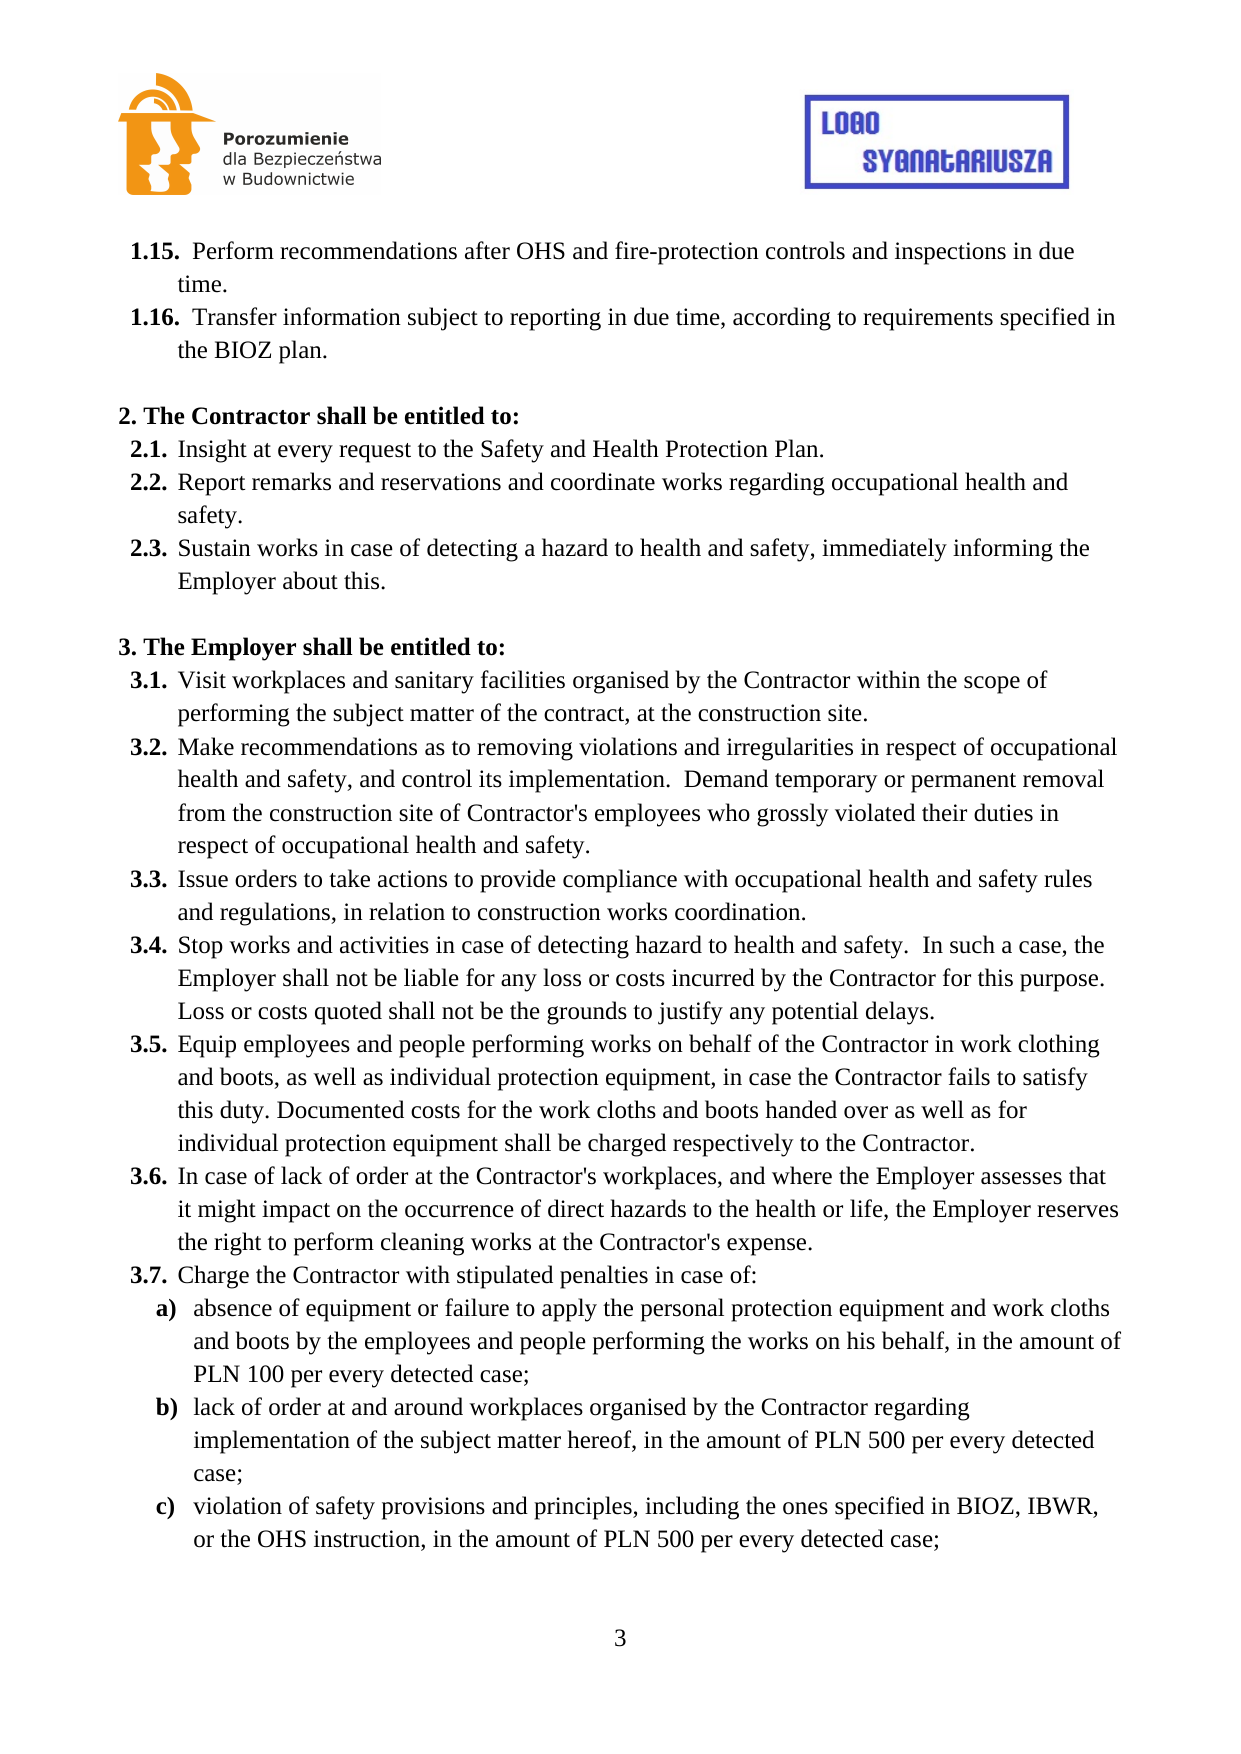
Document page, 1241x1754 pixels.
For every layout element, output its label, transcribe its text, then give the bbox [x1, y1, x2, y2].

list Transfer information subject to reporting in due time, according to requirements specified in the BIOZ plan. [130, 302, 1122, 364]
list Report remarks and reservations and coordinate works regarding occupational health and safety. [130, 467, 1122, 529]
list Perform recommendations after OHS and fire-protection controls and inspections in due time. [130, 236, 1122, 298]
list Charge the Contractor with stipulated penalties in case of: [130, 1260, 1122, 1289]
list Visit workplaces and sanitary facilities organised by the Contractor within the scope of performing the subject matter of the contract, at the construction site. [130, 666, 1122, 727]
list Sustain works in case of detecting a hazard to health and safety, immediately informing the Employer about this. [130, 533, 1122, 595]
list In case of lack of order at the Contractor's workplaces, and where the Employer assesses that it might impact on the occurrence of direct hazards to the health or life, the Employer reserves the right to perform cleaning works at the Contractor's expense. [130, 1161, 1122, 1256]
text 2. The Contractor shall be entitled to: [118, 401, 1122, 430]
list absence of equipment or failure to apply the personal protection equipment and work cloths and boots by the employees and people performing the works on his behalf, in the amount of PLN 100 per every detected case; [156, 1293, 1122, 1388]
list Insight at every request to the Safety and Health Protection Plan. [130, 434, 1122, 463]
list Issue orders to take actions to provide compliance with occupational health and safety rules and regulations, in relation to construction works coordination. [130, 864, 1122, 925]
list lack of order at and around workplaces organised by the Contractor regarding implementation of the subject matter hereof, in the amount of PLN 500 per every detected case; [156, 1392, 1122, 1487]
list violation of safety provisions and principles, including the ones specified in BIOZ, IBWR, or the OHS instruction, in the amount of PLN 500 per every detected case; [156, 1491, 1122, 1553]
text 3. The Employer shall be entitled to: [118, 632, 1122, 661]
list Stop works and activities in case of detecting hazard to health and safety. In such a case, the Employer shall not be liable for any loss or costs incurred by the Contractor for this purpose. Loss or costs quoted shall not be the grounds to justify any potential delays. [130, 930, 1122, 1024]
list Make recommendations as to removing violations and irregularities in respect of occupational health and safety, and control its implementation. Demand temporary or permanent removal from the construction site of Contractor's employees who grossly violated their duties in respect of occupational health and safety. [130, 732, 1122, 859]
picture [799, 89, 1074, 195]
picture [118, 73, 381, 195]
list Equip employees and people performing works on behalf of the Contractor in work clothing and boots, as well as individual protection equipment, in case the Contractor fails to satisfy this duty. Documented costs for the work cloths and boots handed over as well as for individual protection equipment shall be charged respectively to the Contractor. [130, 1029, 1122, 1157]
